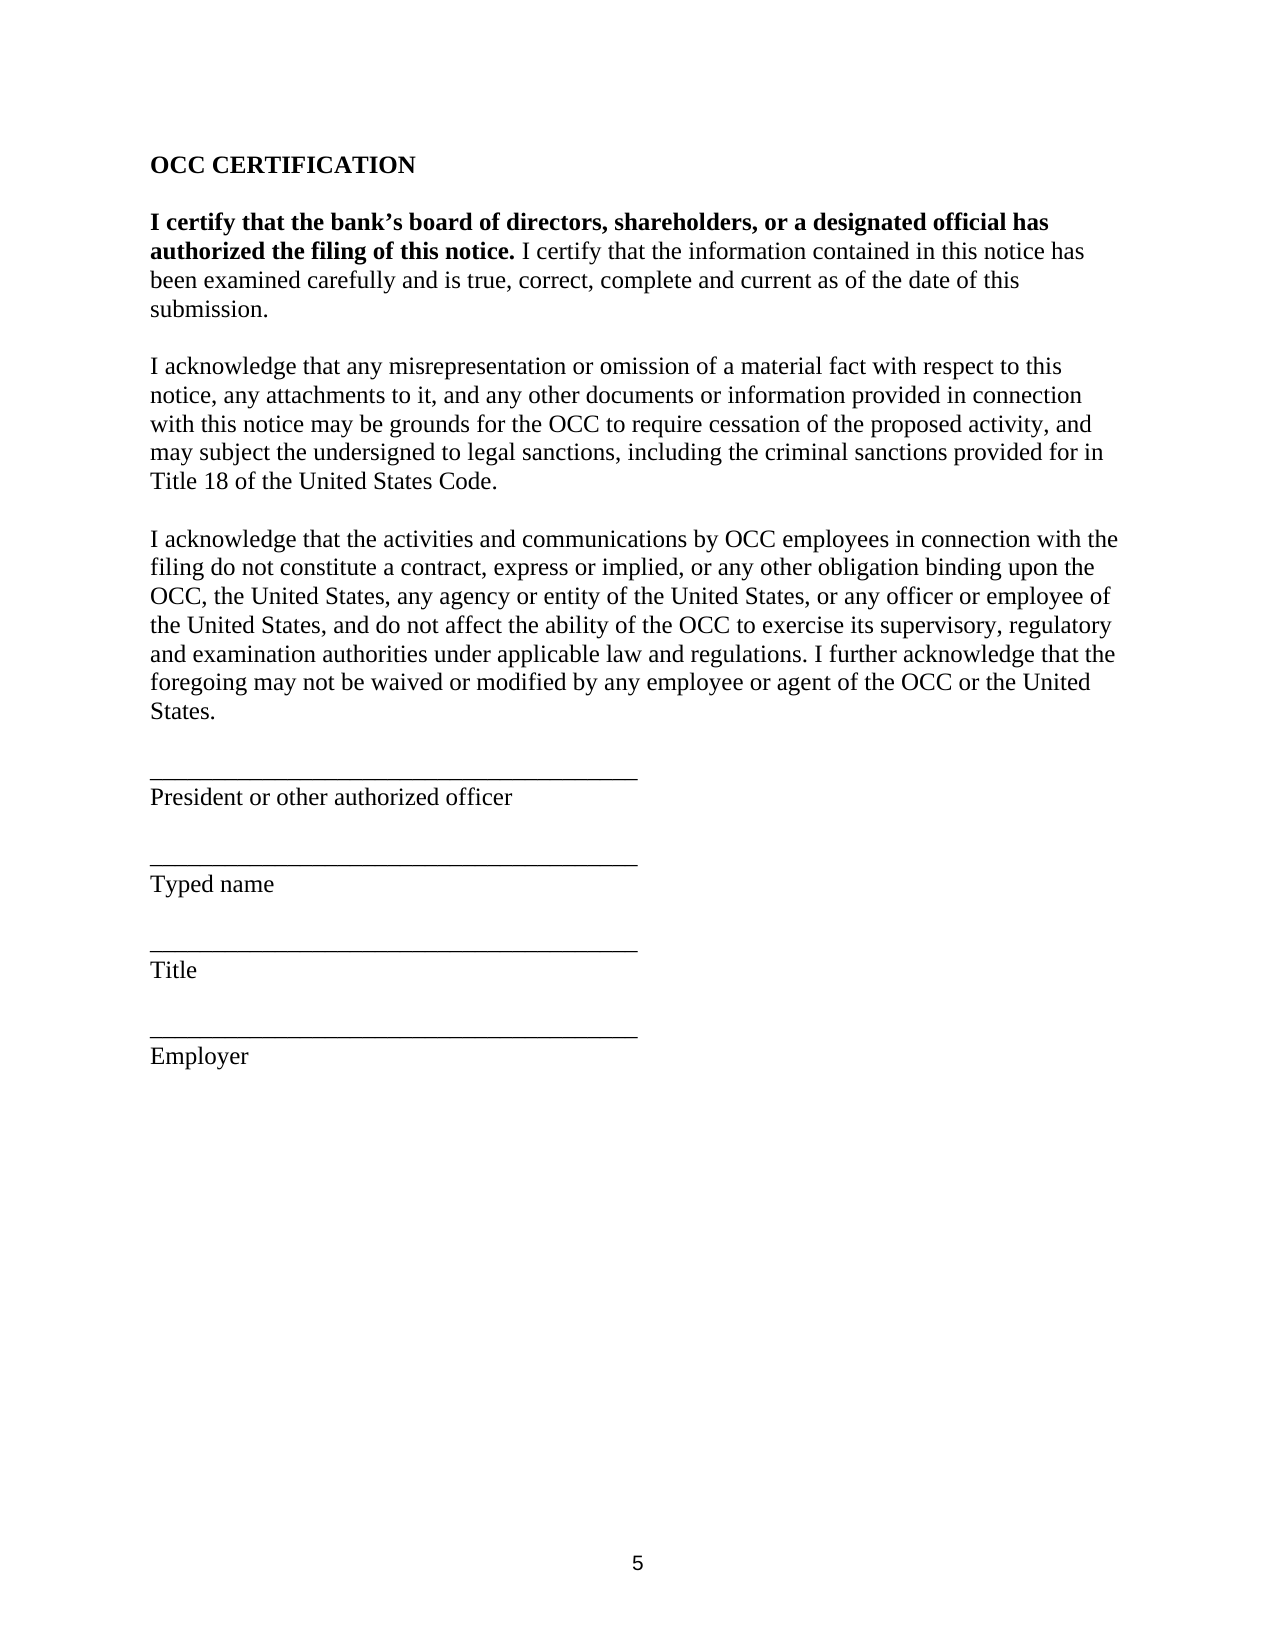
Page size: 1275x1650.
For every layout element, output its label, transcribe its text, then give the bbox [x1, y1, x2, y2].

text _______________________________________ [150, 1012, 1125, 1041]
text I acknowledge that any misrepresentation or omission of a material fact with respect to this notice, any attachments to it, and any other documents or information provided in connection with this notice may be grounds for the OCC to require cessation of the proposed activity, and may subject the undersigned to legal sanctions, including the criminal sanctions provided for in Title 18 of the United States Code. [150, 351, 1125, 495]
text _______________________________________ [150, 754, 1125, 782]
text Employer [150, 1041, 1125, 1070]
text _______________________________________ [150, 926, 1125, 955]
text _______________________________________ [150, 840, 1125, 869]
text OCC CERTIFICATION [150, 150, 1125, 179]
text I certify that the bank’s board of directors, shareholders, or a designated official has authorized the filing of this notice. I certify that the information contained in this notice has been examined carefully and is true, correct, complete and current as of the date of this submission. [150, 207, 1125, 322]
text Typed name [150, 869, 1125, 897]
text I acknowledge that the activities and communications by OCC employees in connection with the filing do not constitute a contract, express or implied, or any other obligation binding upon the OCC, the United States, any agency or entity of the United States, or any officer or employee of the United States, and do not affect the ability of the OCC to exercise its supervisory, regulatory and examination authorities under applicable law and regulations. I further acknowledge that the foregoing may not be waived or modified by any employee or agent of the OCC or the United States. [150, 524, 1125, 725]
text President or other authorized officer [150, 782, 1125, 811]
text Title [150, 955, 1125, 984]
